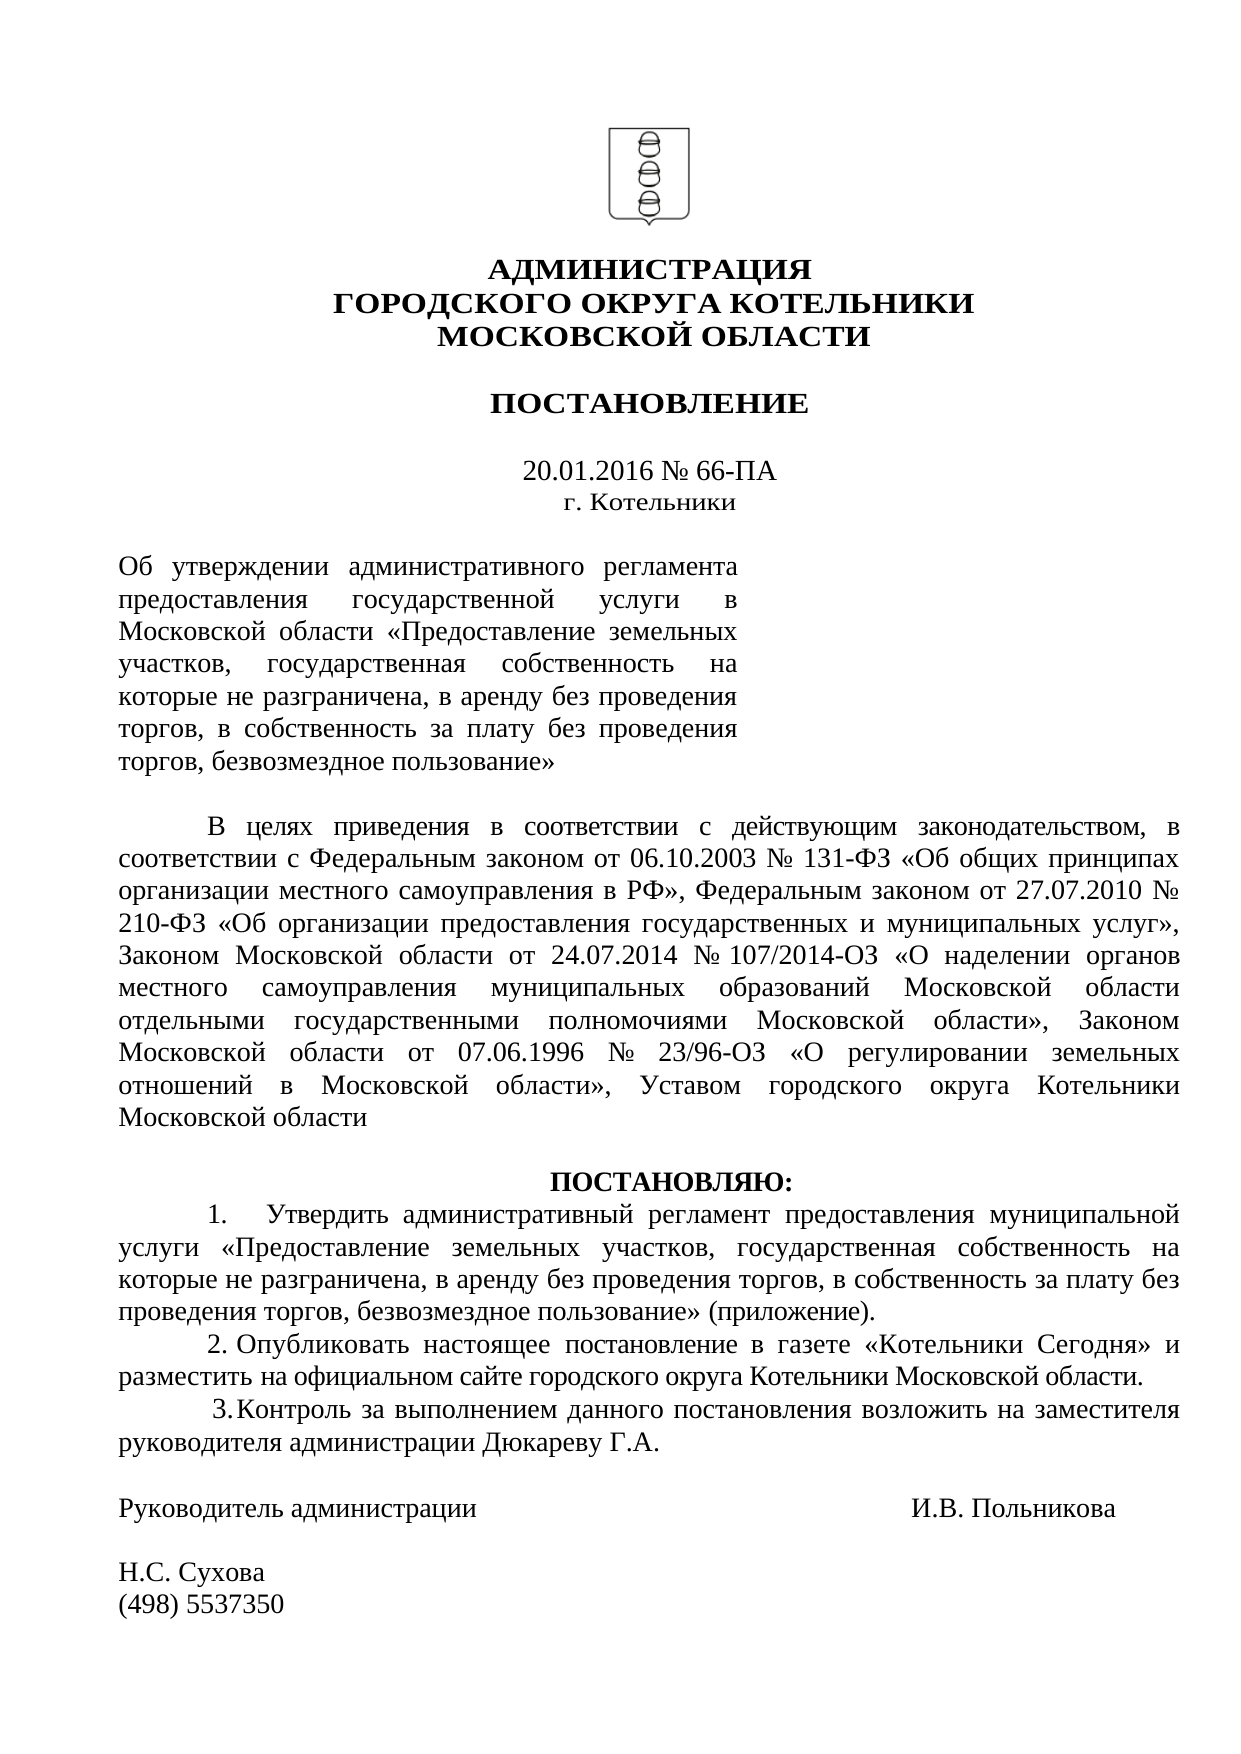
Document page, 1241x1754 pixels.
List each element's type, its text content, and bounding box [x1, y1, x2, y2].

picture [607, 122, 692, 227]
text ПОСТАНОВЛЯЮ: [118, 1165, 1181, 1197]
text г. Котельники [118, 487, 1181, 516]
text (498) 5537350 [118, 1587, 1181, 1619]
text АДМИНИСТРАЦИЯ ГОРОДСКОГО ОКРУГА КОТЕЛЬНИКИ МОСКОВСКОЙ ОБЛАСТИ [118, 252, 1181, 353]
text В целях приведения в соответствии с действующим законодательством, в соответствии с Федеральным законом от 06.10.2003 № 131-ФЗ «Об общих принципах организации местного самоуправления в РФ», Федеральным законом от 27.07.2010 № 210-ФЗ «Об организации предоставления государственных и муниципальных услуг», Законом Московской области от 24.07.2014 № 107/2014-ОЗ «О наделении органов местного самоуправления муниципальных образований Московской области отдельными государственными полномочиями Московской области», Законом Московской области от 07.06.1996 № 23/96-ОЗ «О регулировании земельных отношений в Московской области», Уставом городского округа Котельники Московской области [118, 808, 1181, 1132]
list Опубликовать настоящее постановление в газете «Котельники Сегодня» и разместить на официальном сайте городского округа Котельники Московской области. [118, 1327, 1181, 1392]
text 20.01.2016 № 66-ПА [118, 453, 1181, 487]
text ПОСТАНОВЛЕНИЕ [118, 386, 1181, 420]
text Об утверждении административного регламента предоставления государственной услуги в Московской области «Предоставление земельных участков, государственная собственность на которые не разграничена, в аренду без проведения торгов, в собственность за плату без проведения торгов, безвозмездное пользование» [118, 549, 738, 776]
list Утвердить административный регламент предоставления муниципальной услуги «Предоставление земельных участков, государственная собственность на которые не разграничена, в аренду без проведения торгов, в собственность за плату без проведения торгов, безвозмездное пользование» (приложение). [118, 1197, 1181, 1327]
text Н.С. Сухова [118, 1555, 1240, 1587]
text Руководитель администрации И.В. Польникова [118, 1491, 1181, 1523]
list Контроль за выполнением данного постановления возложить на заместителя руководителя администрации Дюкареву Г.А. [118, 1392, 1181, 1458]
